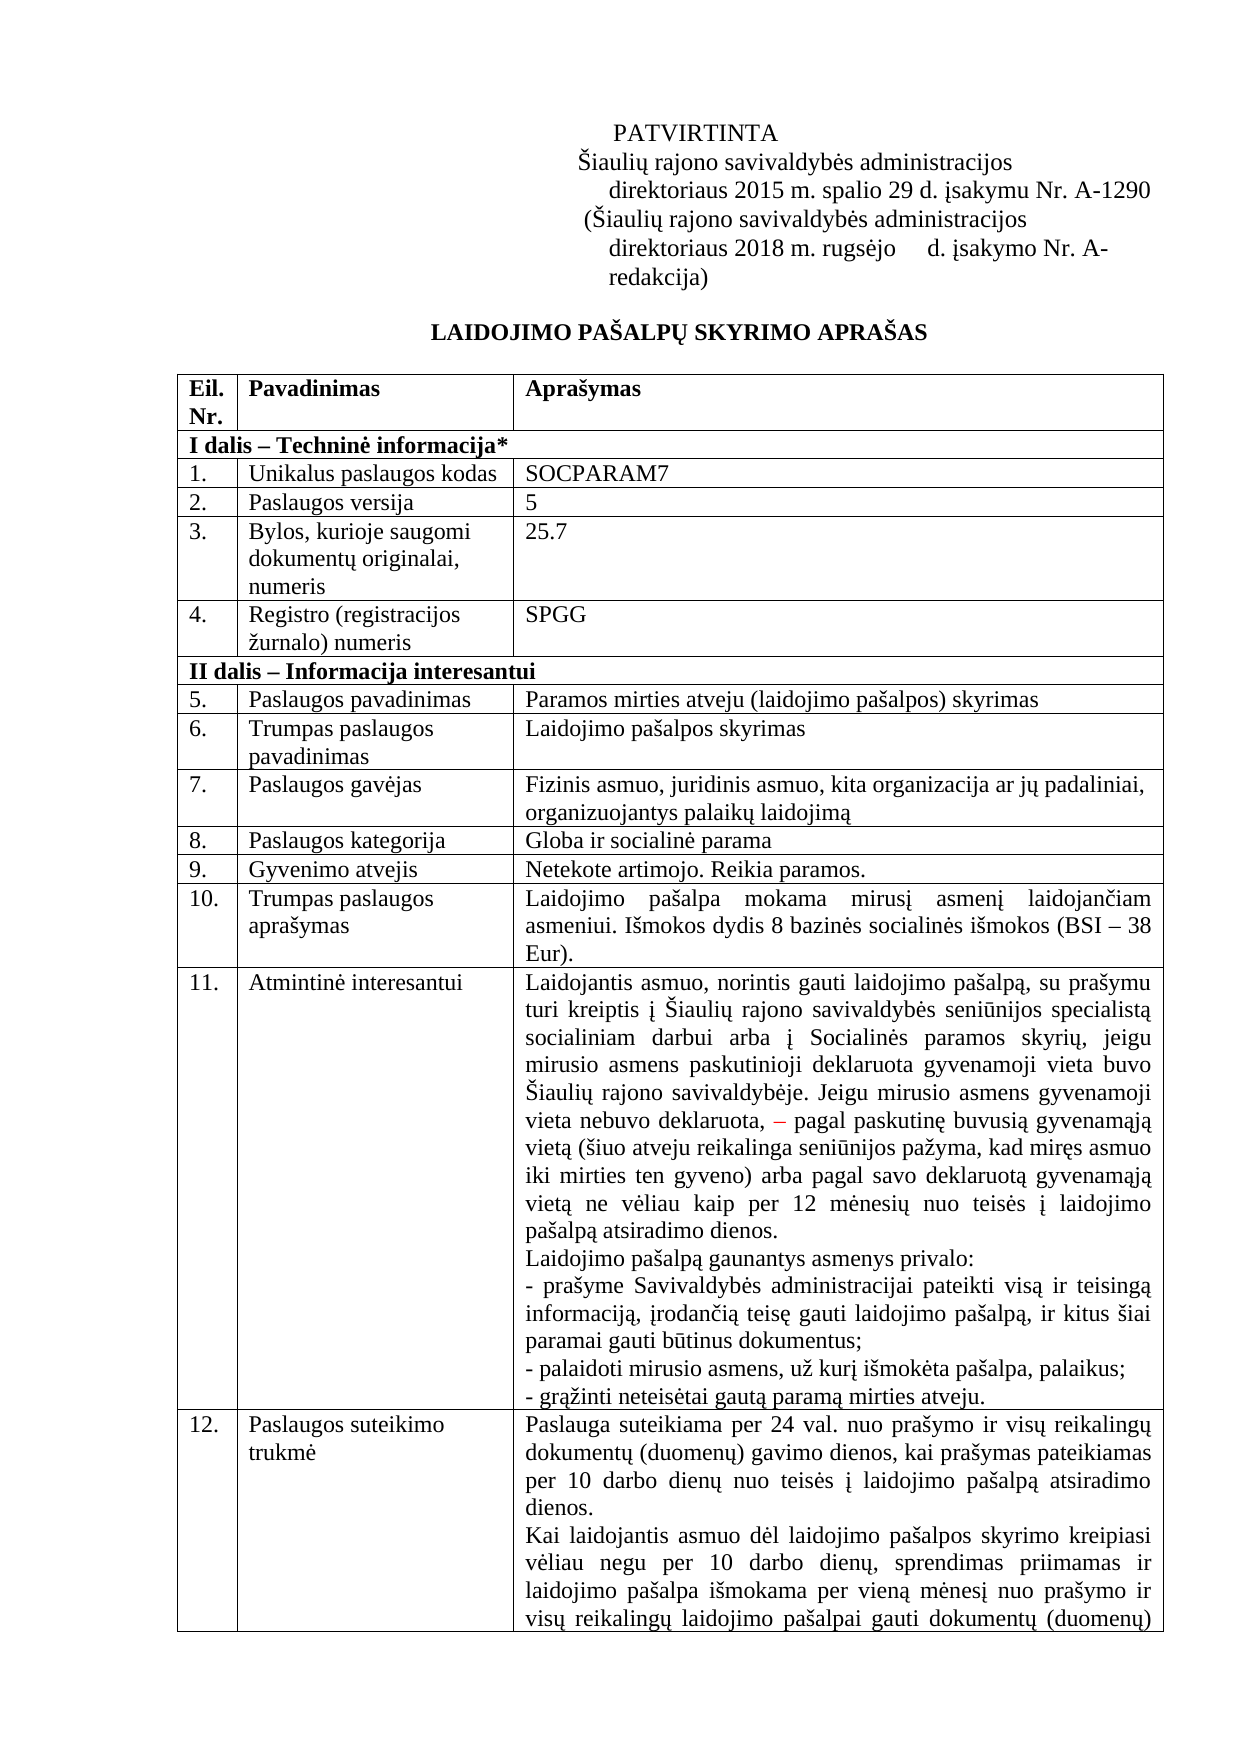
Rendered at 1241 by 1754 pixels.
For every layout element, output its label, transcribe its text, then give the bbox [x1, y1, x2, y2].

table_cell 12. [178, 1410, 237, 1631]
table_cell Atmintinė interesantui [238, 968, 513, 1409]
table_cell Laidojimo pašalpos skyrimas [514, 714, 1163, 769]
table_cell Trumpas paslaugos pavadinimas [238, 714, 513, 769]
table_cell 5. [178, 685, 237, 713]
table_header Aprašymas [514, 375, 1163, 430]
table_cell 6. [178, 714, 237, 769]
table_header Eil. Nr. [178, 375, 237, 430]
table_cell Bylos, kurioje saugomi dokumentų originalai, numeris [238, 517, 513, 599]
table_cell 8. [178, 827, 237, 854]
table_cell 3. [178, 517, 237, 599]
table_cell II dalis – Informacija interesantui [178, 657, 1163, 684]
text (Šiaulių rajono savivaldybės administracijos [177, 204, 1181, 233]
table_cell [238, 1410, 513, 1631]
table_header Pavadinimas [238, 375, 513, 430]
text PATVIRTINTA [177, 118, 1181, 147]
table_cell 10. [178, 884, 237, 967]
text Šiaulių rajono savivaldybės administracijos [177, 147, 1181, 176]
text direktoriaus 2018 m. rugsėjo d. įsakymo Nr. A- [177, 233, 1181, 262]
table_cell Trumpas paslaugos aprašymas [238, 884, 513, 967]
table_cell SOCPARAM7 [514, 459, 1163, 487]
table_cell Laidojimo pašalpa mokama mirusį asmenį laidojančiam asmeniui. Išmokos dydis 8 bazinės socialinės išmokos (BSI – 38 Eur). [514, 884, 1163, 967]
table_cell Netekote artimojo. Reikia paramos. [514, 855, 1163, 883]
table_cell 2. [178, 488, 237, 516]
text redakcija) [177, 262, 1181, 291]
table_cell Unikalus paslaugos kodas [238, 459, 513, 487]
text direktoriaus 2015 m. spalio 29 d. įsakymu Nr. A-1290 [177, 176, 1181, 204]
table_cell Registro (registracijos žurnalo) numeris [238, 601, 513, 656]
table_cell Gyvenimo atvejis [238, 855, 513, 883]
table_cell SPGG [514, 601, 1163, 656]
text LAIDOJIMO PAŠALPŲ SKYRIMO APRAŠAS [177, 318, 1181, 346]
table_cell Laidojantis asmuo, norintis gauti laidojimo pašalpą, su prašymu turi kreiptis į Šiaulių rajono savivaldybės seniūnijos specialistą socialiniam darbui arba į Socialinės paramos skyrių, jeigu mirusio asmens paskutinioji deklaruota gyvenamoji vieta buvo Šiaulių rajono savivaldybėje. Jeigu mirusio asmens gyvenamoji vieta nebuvo deklaruota, – pagal paskutinę buvusią gyvenamąją vietą (šiuo atveju reikalinga seniūnijos pažyma, kad miręs asmuo iki mirties ten gyveno) arba pagal savo deklaruotą gyvenamąją vietą ne vėliau kaip per 12 mėnesių nuo teisės į laidojimo pašalpą atsiradimo dienos. Laidojimo pašalpą gaunantys asmenys privalo: - prašyme Savivaldybės administracijai pateikti visą ir teisingą informaciją, įrodančią teisę gauti laidojimo pašalpą, ir kitus šiai paramai gauti būtinus dokumentus; - palaidoti mirusio asmens, už kurį išmokėta pašalpa, palaikus; - grąžinti neteisėtai gautą paramą mirties atveju. [514, 968, 1163, 1409]
table_cell 4. [178, 601, 237, 656]
table_cell Paslaugos gavėjas [238, 770, 513, 826]
table_cell Globa ir socialinė parama [514, 827, 1163, 854]
table_cell Paslaugos pavadinimas [238, 685, 513, 713]
table_cell 7. [178, 770, 237, 826]
table_cell 9. [178, 855, 237, 883]
table_cell 11. [178, 968, 237, 1409]
table_cell Paslaugos kategorija [238, 827, 513, 854]
table_cell Fizinis asmuo, juridinis asmuo, kita organizacija ar jų padaliniai, organizuojantys palaikų laidojimą [514, 770, 1163, 826]
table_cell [514, 1410, 1163, 1631]
table_cell 25.7 [514, 517, 1163, 599]
table_cell 5 [514, 488, 1163, 516]
table_cell I dalis – Techninė informacija* [178, 431, 1163, 458]
table_cell 1. [178, 459, 237, 487]
table_cell Paslaugos versija [238, 488, 513, 516]
table_cell Paramos mirties atveju (laidojimo pašalpos) skyrimas [514, 685, 1163, 713]
